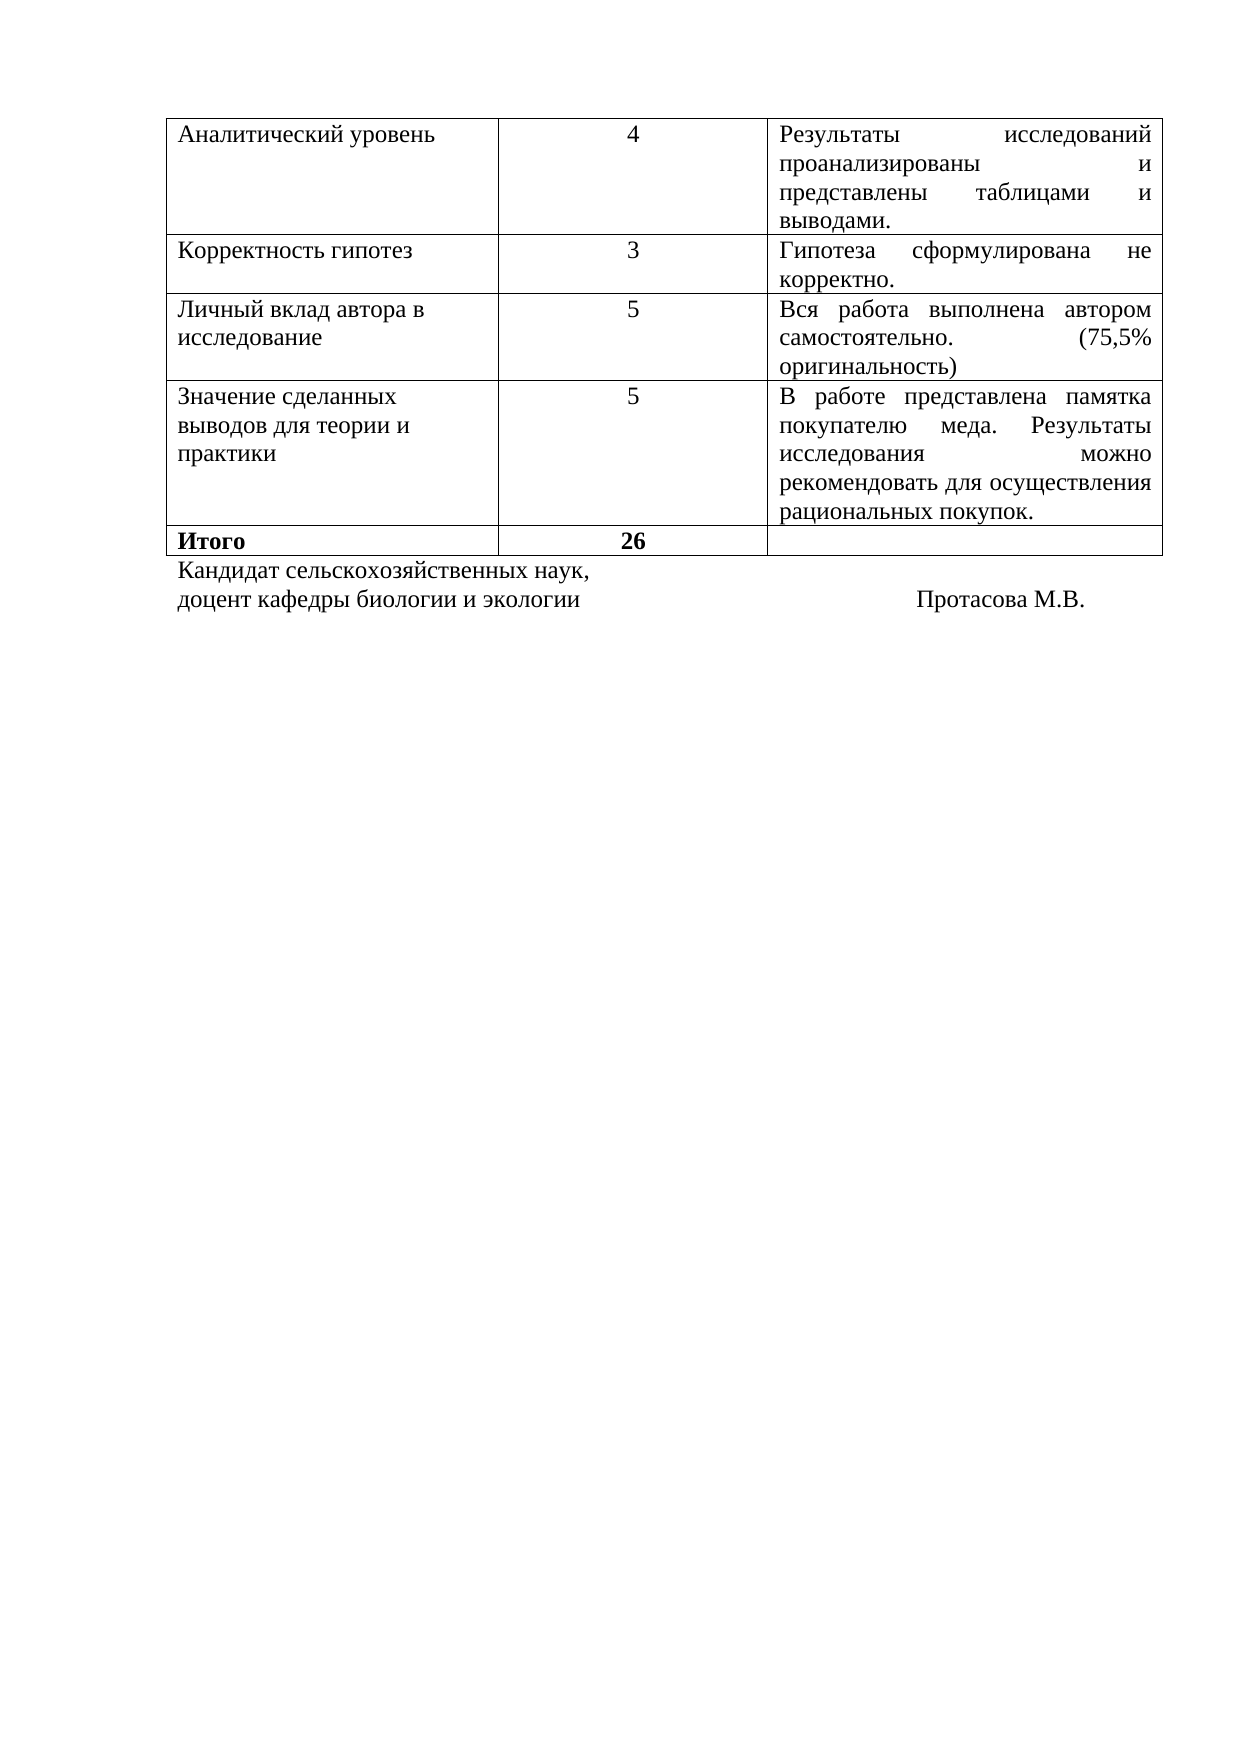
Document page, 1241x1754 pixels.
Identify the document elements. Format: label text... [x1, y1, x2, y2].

text доцент кафедры биологии и экологии Протасова М.В. [177, 584, 1152, 613]
table_cell 5 [499, 381, 767, 525]
table_cell 4 [499, 119, 767, 234]
table_cell Итого [167, 526, 498, 554]
table_cell Результаты исследований проанализированы и представлены таблицами и выводами. [768, 119, 1162, 234]
table_cell [768, 526, 1162, 554]
table_cell Аналитический уровень [167, 119, 498, 234]
table_cell Личный вклад автора в исследование [167, 294, 498, 380]
table_cell 26 [499, 526, 767, 554]
table_cell 3 [499, 235, 767, 293]
table_cell В работе представлена памятка покупателю меда. Результаты исследования можно рекомендовать для осуществления рациональных покупок. [768, 381, 1162, 525]
table_cell Корректность гипотез [167, 235, 498, 293]
text Кандидат сельскохозяйственных наук, [177, 556, 1152, 584]
table_cell 5 [499, 294, 767, 380]
table_cell Вся работа выполнена автором самостоятельно. (75,5% оригинальность) [768, 294, 1162, 380]
table_cell Значение сделанных выводов для теории и практики [167, 381, 498, 525]
table_cell Гипотеза сформулирована не корректно. [768, 235, 1162, 293]
